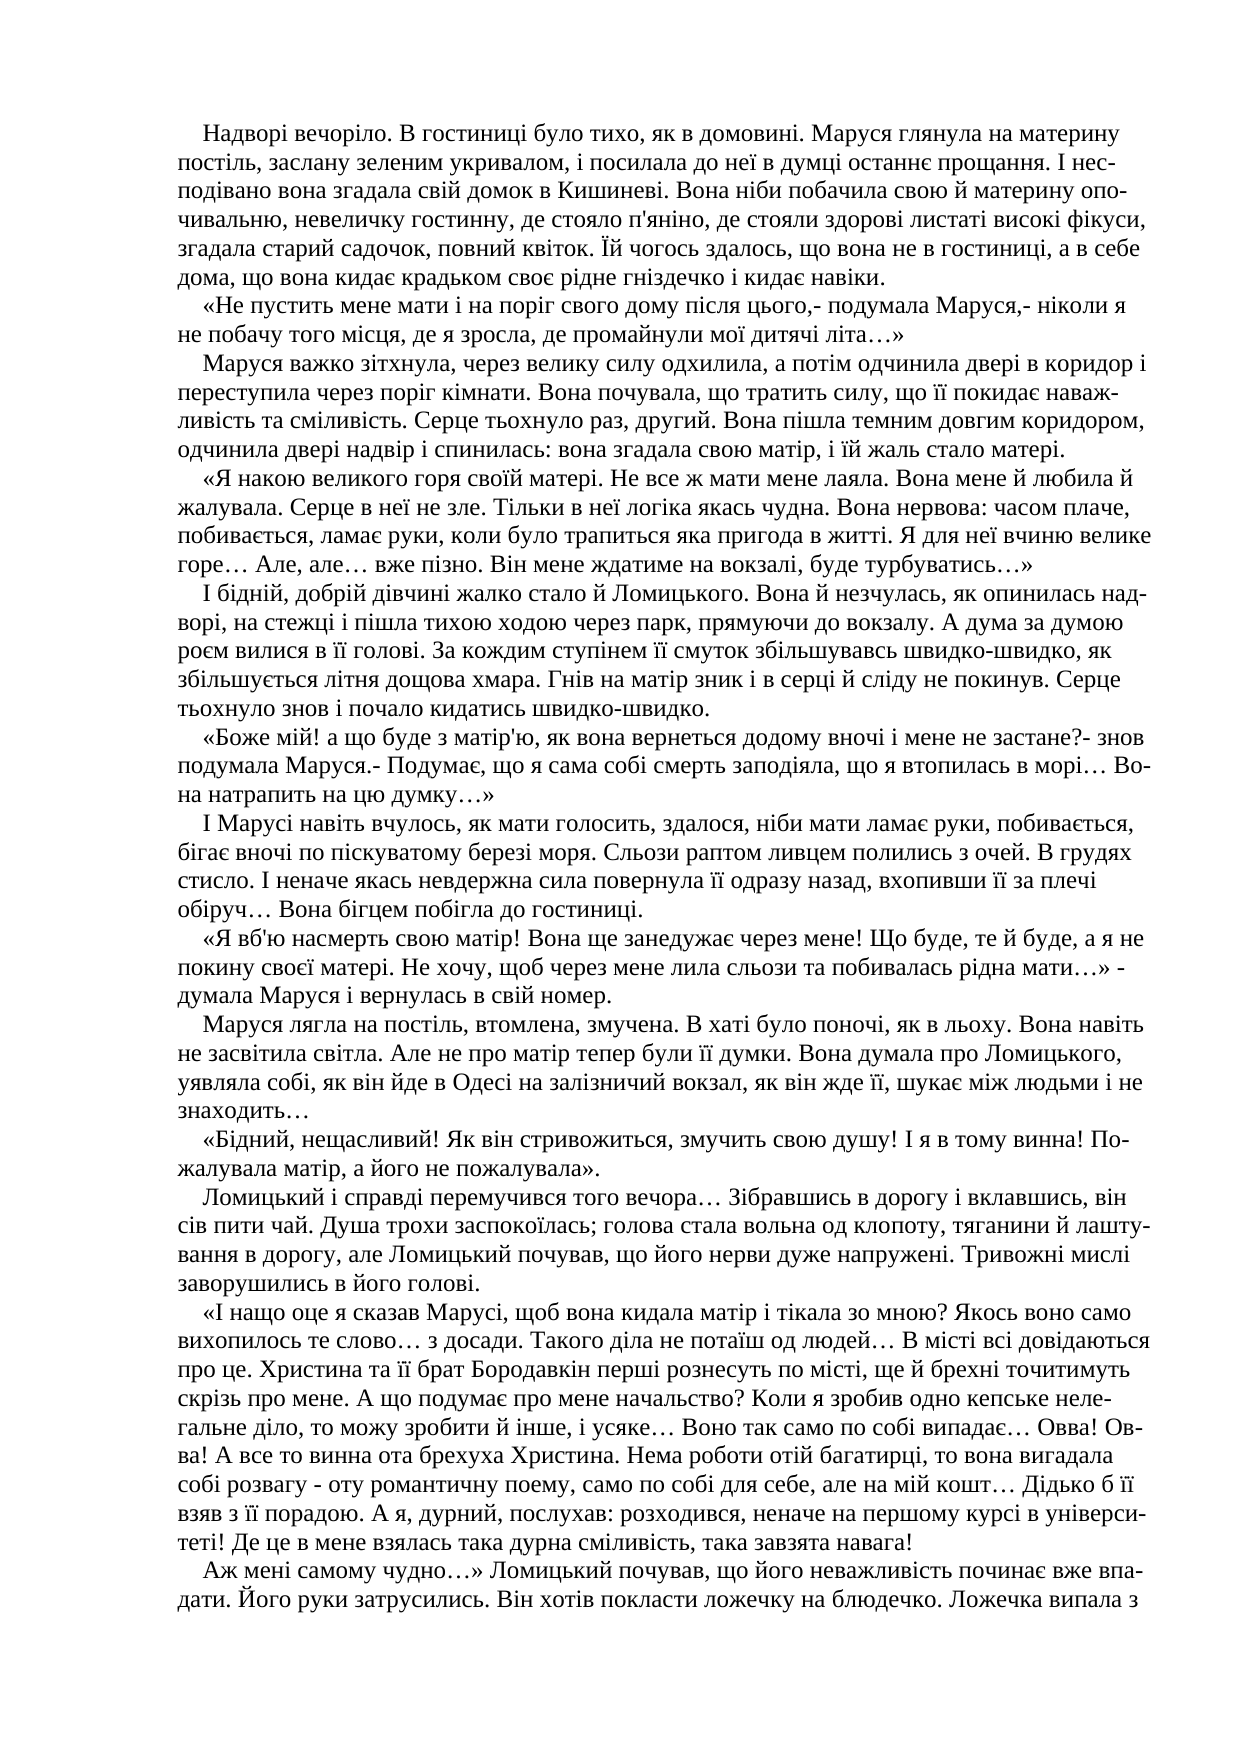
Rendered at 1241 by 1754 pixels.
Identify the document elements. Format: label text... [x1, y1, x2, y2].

text «І нащо оце я сказав Марусі, щоб вона кидала матір і тікала зо мною? Якось воно само вихопилось те слово… з досади. Такого діла не потаїш од людей… В місті всі довідаються про це. Христина та її брат Бородавкін перші рознесуть по місті, ще й брехні точитимуть скрізь про мене. А що подумає про мене начальство? Коли я зробив одно кепське нелегальне діло, то можу зробити й інше, і усяке… Воно так само по собі випадає… Овва! Овва! А все то винна ота брехуха Христина. Нема роботи отій багатирці, то вона вигадала собі розвагу - оту романтичну поему, само по собі для себе, але на мій кошт… Дідько б її взяв з її порадою. А я, дурний, послухав: розходився, неначе на першому курсі в університеті! Де це в мене взялась така дурна сміливість, така завзята навага! [177, 1297, 1152, 1556]
text Маруся важко зітхнула, через велику силу одхилила, а потім одчинила двері в коридор і переступила через поріг кімнати. Вона почувала, що тратить силу, що її покидає наважливість та сміливість. Серце тьохнуло раз, другий. Вона пішла темним довгим коридором, одчинила двері надвір і спинилась: вона згадала свою матір, і їй жаль стало матері. [177, 348, 1152, 463]
text Ломицький і справді перемучився того вечора… Зібравшись в дорогу і вклавшись, він сів пити чай. Душа трохи заспокоїлась; голова стала вольна од клопоту, тяганини й лаштування в дорогу, але Ломицький почував, що його нерви дуже напружені. Тривожні мислі заворушились в його голові. [177, 1182, 1152, 1297]
text Надворі вечоріло. В гостиниці було тихо, як в домовині. Маруся глянула на материну постіль, заслану зеленим укривалом, і посилала до неї в думці останнє прощання. І несподівано вона згадала свій домок в Кишиневі. Вона ніби побачила свою й материну опочивальню, невеличку гостинну, де стояло п'яніно, де стояли здорові листаті високі фікуси, згадала старий садочок, повний квіток. Їй чогось здалось, що вона не в гостиниці, а в себе дома, що вона кидає крадьком своє рідне гніздечко і кидає навіки. [177, 118, 1152, 291]
text І Марусі навіть вчулось, як мати голосить, здалося, ніби мати ламає руки, побивається, бігає вночі по піскуватому березі моря. Сльози раптом ливцем полились з очей. В грудях стисло. І неначе якась невдержна сила повернула її одразу назад, вхопивши її за плечі обіруч… Вона бігцем побігла до гостиниці. [177, 808, 1152, 923]
text «Я накою великого горя своїй матері. Не все ж мати мене лаяла. Вона мене й любила й жалувала. Серце в неї не зле. Тільки в неї логіка якась чудна. Вона нервова: часом плаче, побивається, ламає руки, коли було трапиться яка пригода в житті. Я для неї вчиню велике горе… Але, але… вже пізно. Він мене ждатиме на вокзалі, буде турбуватись…» [177, 463, 1152, 578]
text «Не пустить мене мати і на поріг свого дому після цього,- подумала Маруся,- ніколи я не побачу того місця, де я зросла, де промайнули мої дитячі літа…» [177, 291, 1152, 348]
text «Бідний, нещасливий! Як він стривожиться, змучить свою душу! І я в тому винна! Пожалувала матір, а його не пожалувала». [177, 1124, 1152, 1182]
text «Я вб'ю насмерть свою матір! Вона ще занедужає через мене! Що буде, те й буде, а я не покину своєї матері. Не хочу, щоб через мене лила сльози та побивалась рідна мати…» - думала Маруся і вернулась в свій номер. [177, 923, 1152, 1009]
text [177, 1556, 1152, 1613]
text «Боже мій! а що буде з матір'ю, як вона вернеться додому вночі і мене не застане?- знов подумала Маруся.- Подумає, що я сама собі смерть заподіяла, що я втопилась в морі… Вона натрапить на цю думку…» [177, 722, 1152, 808]
text І бідній, добрій дівчині жалко стало й Ломицького. Вона й незчулась, як опинилась надворі, на стежці і пішла тихою ходою через парк, прямуючи до вокзалу. А дума за думою роєм вилися в її голові. За кождим ступінем її смуток збільшувавсь швидко-швидко, як збільшується літня дощова хмара. Гнів на матір зник і в серці й сліду не покинув. Серце тьохнуло знов і почало кидатись швидко-швидко. [177, 578, 1152, 722]
text Маруся лягла на постіль, втомлена, змучена. В хаті було поночі, як в льоху. Вона навіть не засвітила світла. Але не про матір тепер були її думки. Вона думала про Ломицького, уявляла собі, як він йде в Одесі на залізничий вокзал, як він жде її, шукає між людьми і не знаходить… [177, 1009, 1152, 1124]
